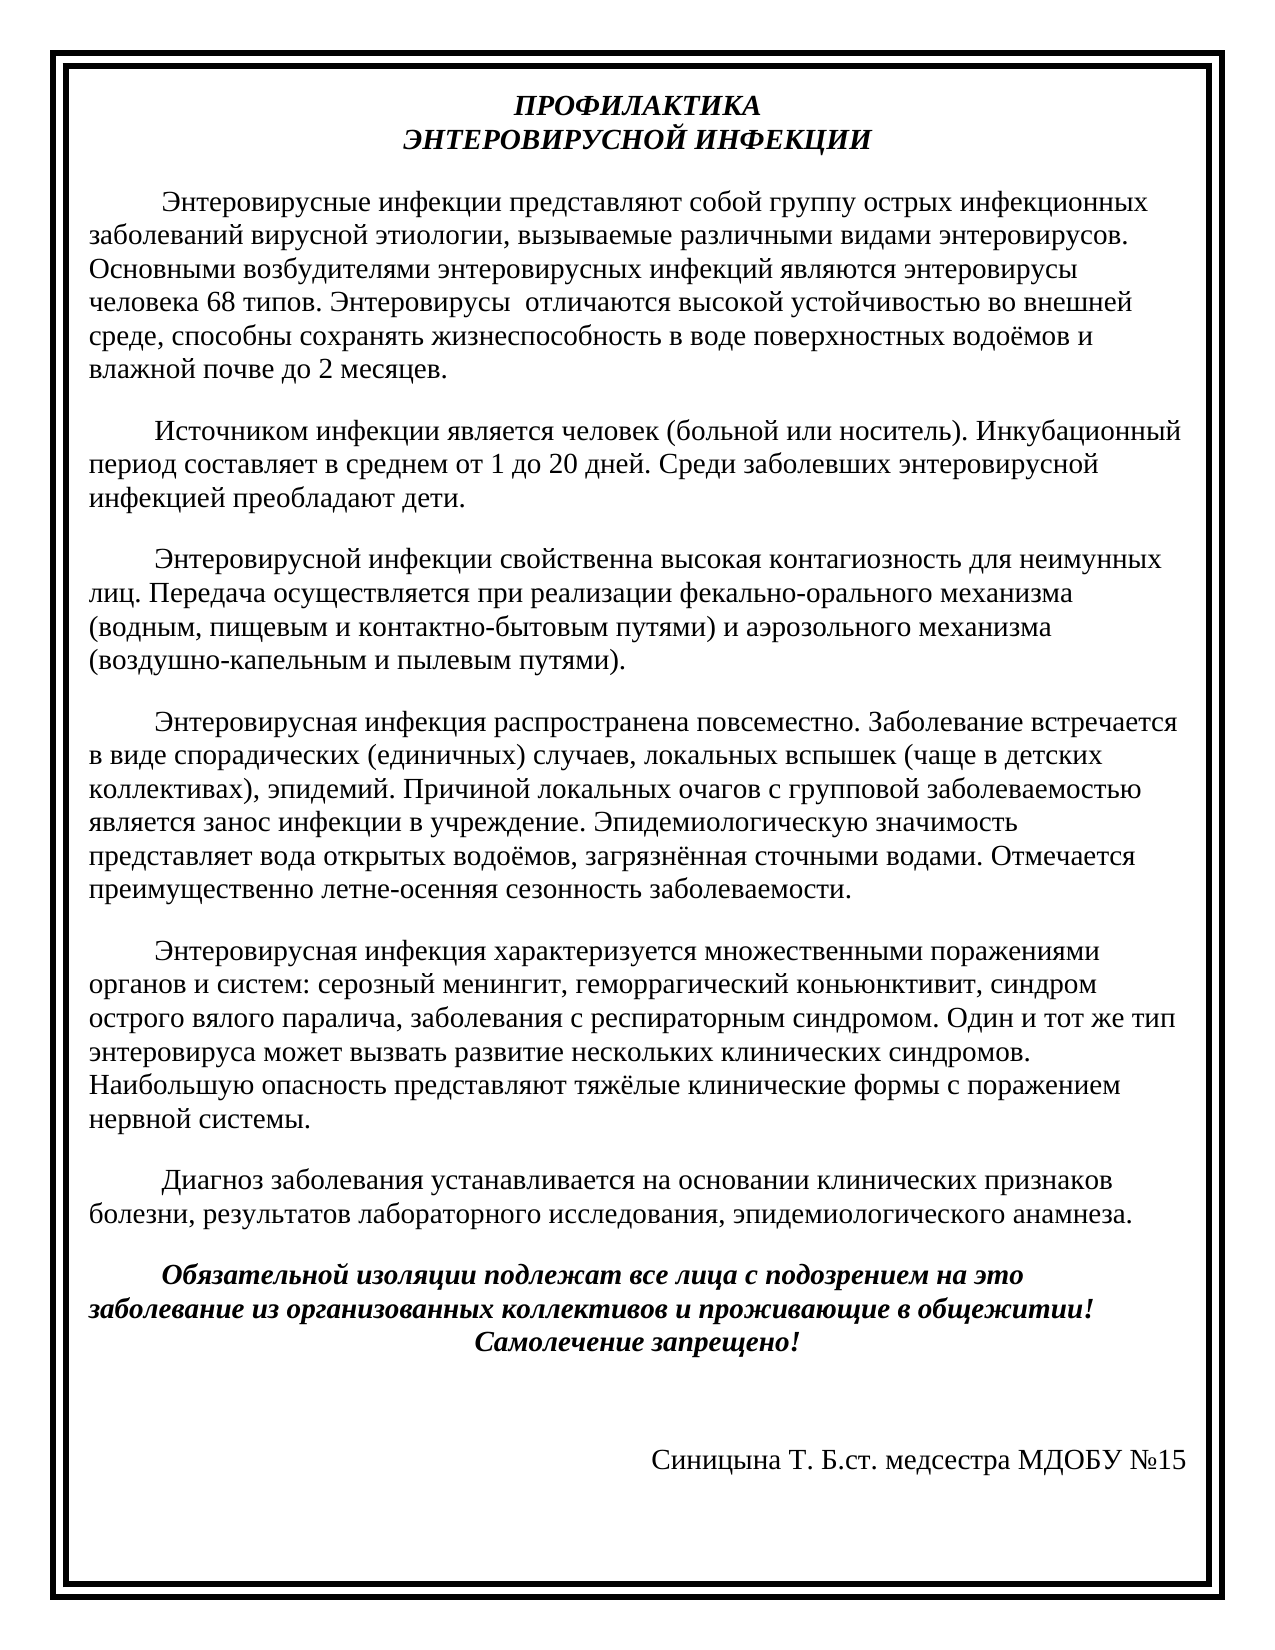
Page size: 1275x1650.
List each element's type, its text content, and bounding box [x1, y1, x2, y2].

text Энтеровирусная инфекция характеризуется множественными поражениями органов и систем: серозный менингит, геморрагический коньюнктивит, синдром острого вялого паралича, заболевания с респираторным синдромом. Один и тот же тип энтеровируса может вызвать развитие нескольких клинических синдромов. Наибольшую опасность представляют тяжёлые клинические формы с поражением нервной системы. [88, 933, 1186, 1134]
text Энтеровирусной инфекции свойственна высокая контагиозность для неимунных лиц. Передача осуществляется при реализации фекально-орального механизма (водным, пищевым и контактно-бытовым путями) и аэрозольного механизма (воздушно-капельным и пылевым путями). [88, 542, 1186, 676]
text Обязательной изоляции подлежат все лица с подозрением на это заболевание из организованных коллективов и проживающие в общежитии! [88, 1257, 1186, 1324]
text Диагноз заболевания устанавливается на основании клинических признаков болезни, результатов лабораторного исследования, эпидемиологического анамнеза. [88, 1162, 1186, 1229]
text Самолечение запрещено! [88, 1324, 1186, 1358]
text Энтеровирусные инфекции представляют собой группу острых инфекционных заболеваний вирусной этиологии, вызываемые различными видами энтеровирусов. Основными возбудителями энтеровирусных инфекций являются энтеровирусы человека 68 типов. Энтеровирусы отличаются высокой устойчивостью во внешней среде, способны сохранять жизнеспособность в воде поверхностных водоёмов и влажной почве до 2 месяцев. [88, 184, 1186, 385]
text Энтеровирусная инфекция распространена повсеместно. Заболевание встречается в виде спорадических (единичных) случаев, локальных вспышек (чаще в детских коллективах), эпидемий. Причиной локальных очагов с групповой заболеваемостью является занос инфекции в учреждение. Эпидемиологическую значимость представляет вода открытых водоёмов, загрязнённая сточными водами. Отмечается преимущественно летне-осенняя сезонность заболеваемости. [88, 704, 1186, 905]
text Источником инфекции является человек (больной или носитель). Инкубационный период составляет в среднем от 1 до 20 дней. Среди заболевших энтеровирусной инфекцией преобладают дети. [88, 413, 1186, 513]
text Профилактика [88, 88, 1186, 122]
text Синицына Т. Б.ст. медсестра МДОБУ №15 [88, 1442, 1186, 1476]
text энтеровирусной инфекции [88, 122, 1186, 156]
